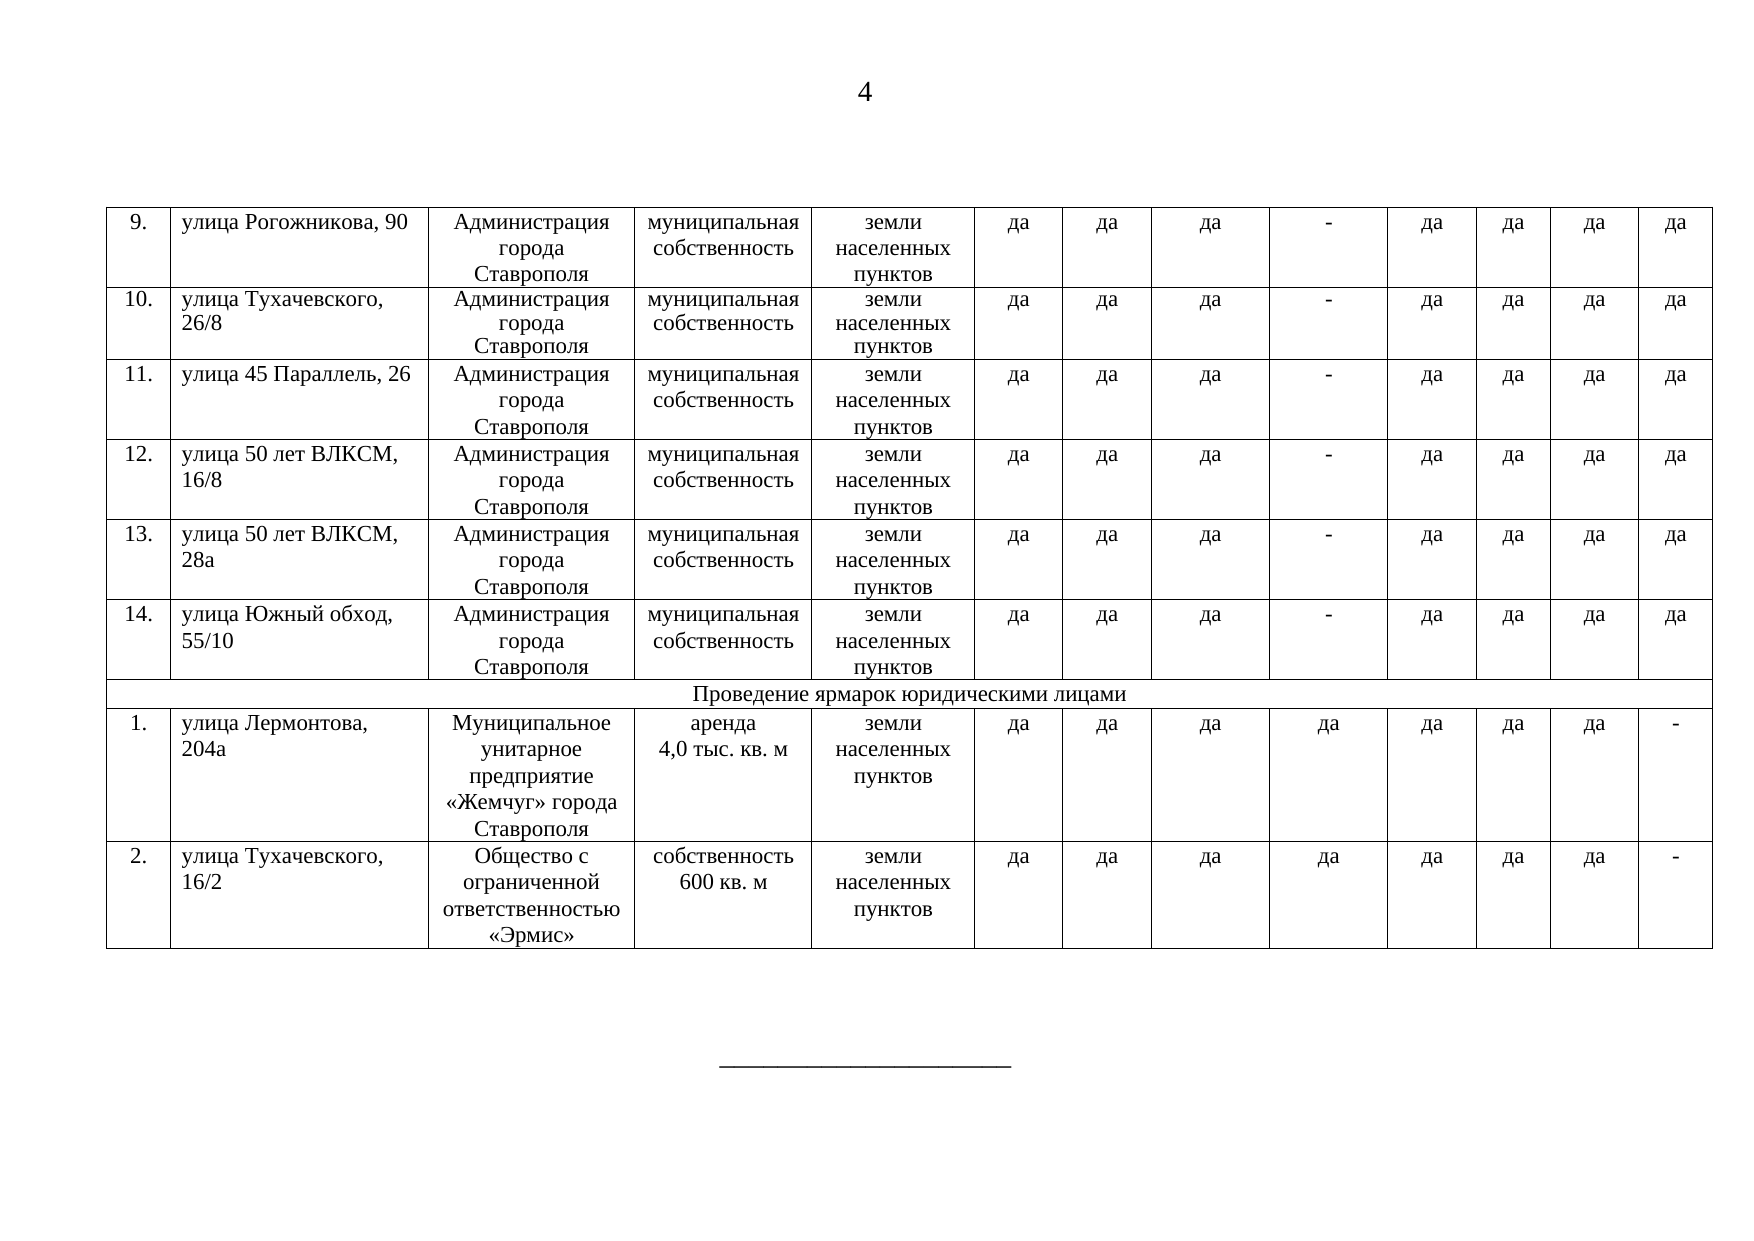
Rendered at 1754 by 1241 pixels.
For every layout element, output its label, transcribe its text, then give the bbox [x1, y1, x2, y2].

table_cell да [1477, 208, 1550, 287]
table_cell да [1388, 288, 1476, 359]
table_cell - [1639, 709, 1712, 841]
table_cell да [975, 842, 1062, 947]
table_cell да [1063, 288, 1151, 359]
table_cell земли населенных пунктов [812, 208, 974, 287]
table_cell - [1270, 360, 1387, 439]
table_cell да [975, 360, 1062, 439]
table_cell да [1639, 520, 1712, 599]
table_cell 10. [107, 288, 170, 359]
table_cell да [1551, 360, 1638, 439]
table_cell да [1639, 208, 1712, 287]
table_cell 1. [107, 709, 170, 841]
table_cell - [1270, 288, 1387, 359]
table_cell да [1152, 520, 1269, 599]
table_cell да [1152, 440, 1269, 519]
table_cell да [1063, 600, 1151, 679]
table_cell да [1551, 600, 1638, 679]
table_cell да [975, 440, 1062, 519]
table_cell да [1551, 440, 1638, 519]
table_cell улица Рогожникова, 90 [171, 208, 428, 287]
table_cell да [1551, 208, 1638, 287]
table_cell Администрация города Ставрополя [429, 288, 634, 359]
table_cell да [1063, 520, 1151, 599]
table_cell да [1639, 360, 1712, 439]
table_cell земли населенных пунктов [812, 440, 974, 519]
table_cell да [975, 600, 1062, 679]
table_cell муниципальная собственность [635, 600, 811, 679]
table_cell да [1477, 520, 1550, 599]
table_cell да [1152, 842, 1269, 947]
table_cell да [1388, 709, 1476, 841]
table_cell улица 50 лет ВЛКСМ, 28а [171, 520, 428, 599]
table_cell муниципальная собственность [635, 208, 811, 287]
table_cell да [1477, 360, 1550, 439]
table_cell да [1551, 842, 1638, 947]
table_cell улица Тухачевского, 26/8 [171, 288, 428, 359]
table_cell - [1270, 440, 1387, 519]
table_cell да [1639, 288, 1712, 359]
table_cell муниципальная собственность [635, 440, 811, 519]
table_cell да [1152, 709, 1269, 841]
table_cell 9. [107, 208, 170, 287]
table_cell да [1270, 709, 1387, 841]
table_cell муниципальная собственность [635, 360, 811, 439]
table_cell да [1551, 709, 1638, 841]
table_cell да [1152, 288, 1269, 359]
table_cell да [975, 208, 1062, 287]
table_cell улица 50 лет ВЛКСМ, 16/8 [171, 440, 428, 519]
table_cell да [1388, 360, 1476, 439]
table_cell Администрация города Ставрополя [429, 440, 634, 519]
table_cell земли населенных пунктов [812, 842, 974, 947]
table_cell муниципальная собственность [635, 288, 811, 359]
table_cell да [1388, 520, 1476, 599]
table_cell да [1063, 360, 1151, 439]
table_cell да [1477, 440, 1550, 519]
table_cell да [1551, 288, 1638, 359]
table_cell 11. [107, 360, 170, 439]
table_cell земли населенных пунктов [812, 520, 974, 599]
table_cell 13. [107, 520, 170, 599]
table_cell да [1063, 208, 1151, 287]
table_cell да [1063, 709, 1151, 841]
table_cell да [1477, 842, 1550, 947]
table_cell - [1270, 520, 1387, 599]
table_cell Администрация города Ставрополя [429, 360, 634, 439]
table_cell - [1639, 842, 1712, 947]
table_cell да [975, 288, 1062, 359]
table_cell да [1063, 440, 1151, 519]
table_cell муниципальная собственность [635, 520, 811, 599]
table_cell да [1388, 208, 1476, 287]
table_cell Администрация города Ставрополя [429, 208, 634, 287]
table_cell да [1270, 842, 1387, 947]
table_cell да [1063, 842, 1151, 947]
table_cell аренда 4,0 тыс. кв. м [635, 709, 811, 841]
table_cell да [1639, 440, 1712, 519]
table_cell улица Тухачевского, 16/2 [171, 842, 428, 947]
table_cell да [1388, 600, 1476, 679]
table_cell улица Лермонтова, 204а [171, 709, 428, 841]
table_cell 2. [107, 842, 170, 947]
table_cell земли населенных пунктов [812, 360, 974, 439]
table_cell да [1639, 600, 1712, 679]
table_cell земли населенных пунктов [812, 288, 974, 359]
text ____________________ [118, 1037, 1612, 1070]
table_cell да [1388, 440, 1476, 519]
table_cell Муниципальное унитарное предприятие «Жемчуг» города Ставрополя [429, 709, 634, 841]
table_cell да [1477, 600, 1550, 679]
table_cell улица Южный обход, 55/10 [171, 600, 428, 679]
table_cell да [1477, 288, 1550, 359]
table_cell да [1477, 709, 1550, 841]
table_cell да [1152, 208, 1269, 287]
table_cell Администрация города Ставрополя [429, 600, 634, 679]
table_cell да [1388, 842, 1476, 947]
table_cell - [1270, 208, 1387, 287]
table_cell да [1152, 600, 1269, 679]
table_cell земли населенных пунктов [812, 600, 974, 679]
table_cell собственность 600 кв. м [635, 842, 811, 947]
table_cell 14. [107, 600, 170, 679]
table_cell да [975, 709, 1062, 841]
table_cell - [1270, 600, 1387, 679]
table_cell да [1551, 520, 1638, 599]
table_cell 12. [107, 440, 170, 519]
table_cell Администрация города Ставрополя [429, 520, 634, 599]
table_cell да [975, 520, 1062, 599]
table_cell земли населенных пунктов [812, 709, 974, 841]
table_cell улица 45 Параллель, 26 [171, 360, 428, 439]
table_cell Проведение ярмарок юридическими лицами [107, 680, 1712, 708]
table_cell да [1152, 360, 1269, 439]
table_cell Общество с ограниченной ответственностью «Эрмис» [429, 842, 634, 947]
